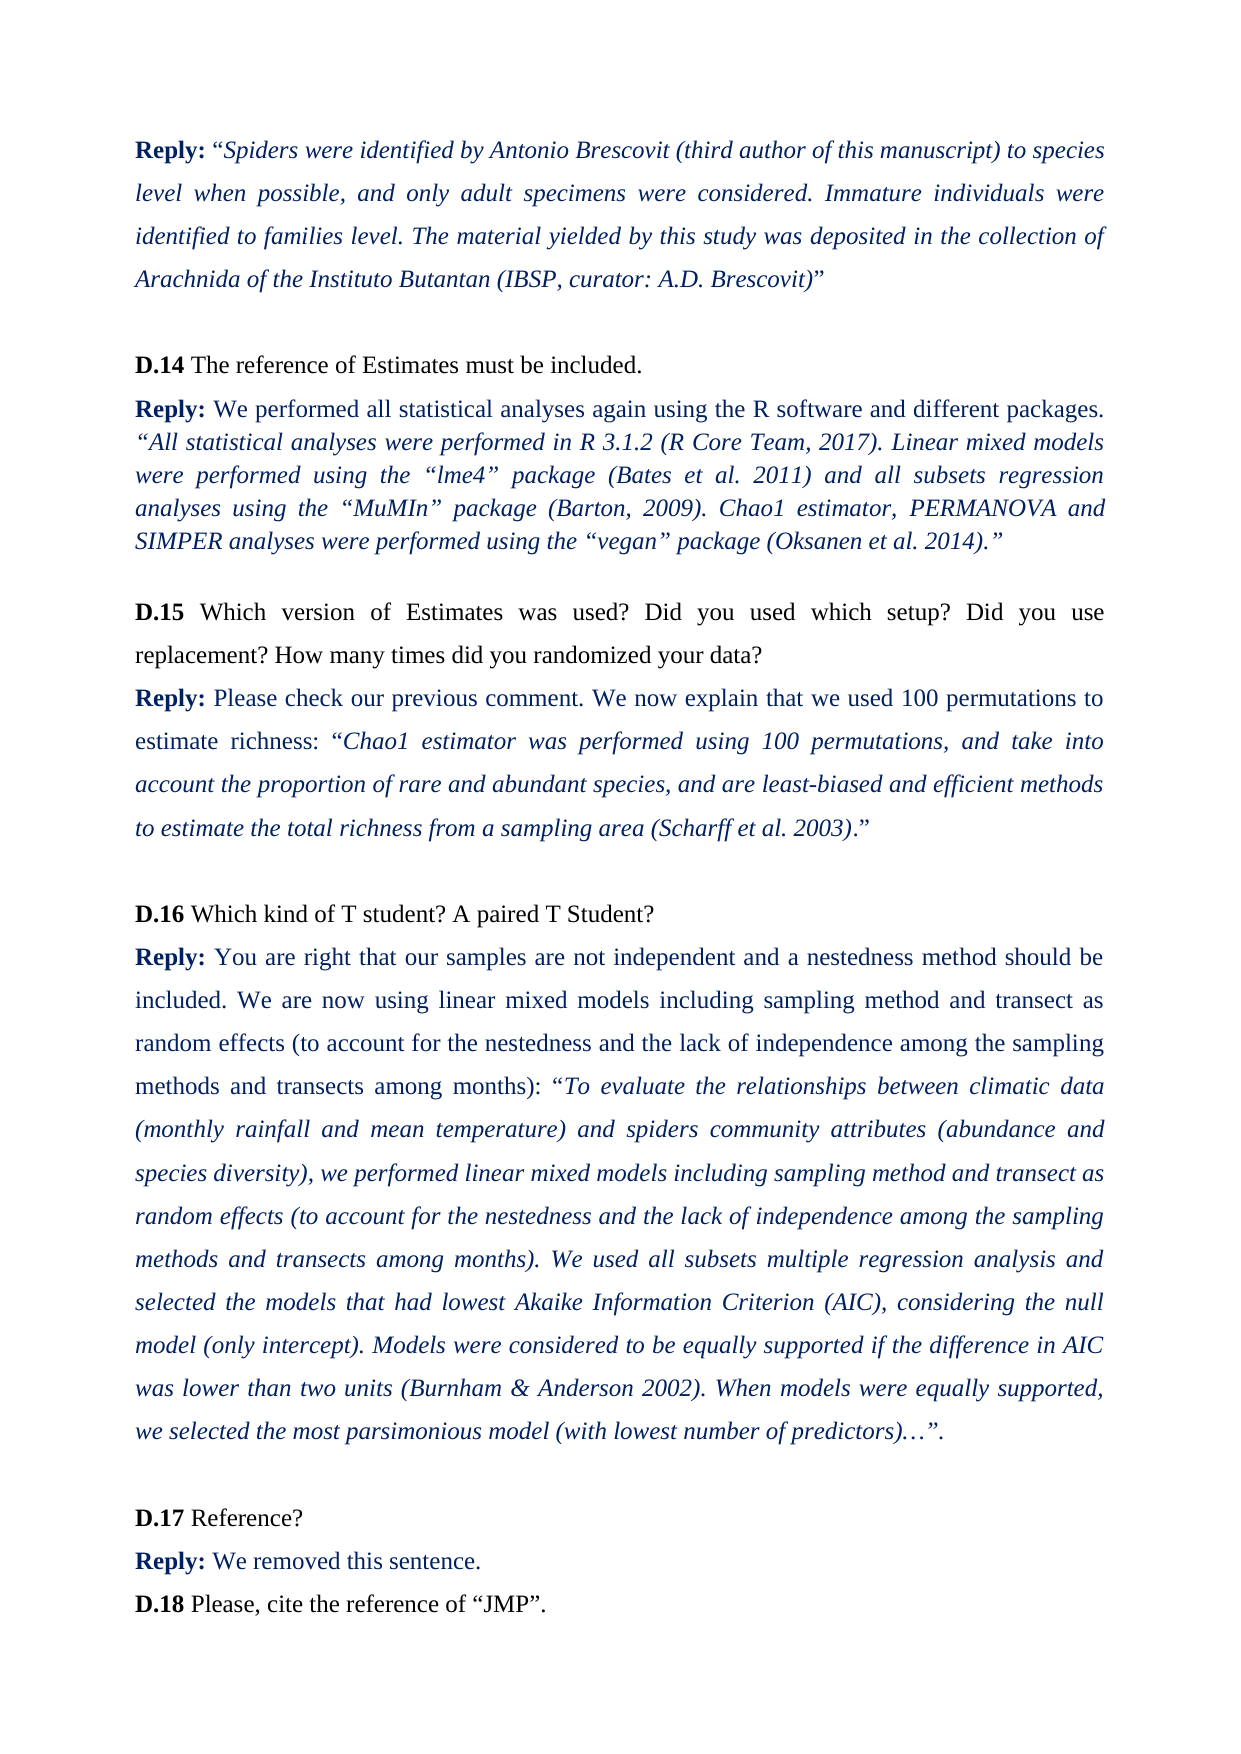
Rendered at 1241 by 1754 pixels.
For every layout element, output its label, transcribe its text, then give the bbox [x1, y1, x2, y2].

text Reply: “Spiders were identified by Antonio Brescovit (third author of this manuscript) to species level when possible, and only adult specimens were considered. Immature individuals were identified to families level. The material yielded by this study was deposited in the collection of Arachnida of the Instituto Butantan (IBSP, curator: A.D. Brescovit)” [135, 135, 1105, 293]
text Reply: We removed this sentence. [135, 1546, 1105, 1574]
text Reply: Please check our previous comment. We now explain that we used 100 permutations to estimate richness: “Chao1 estimator was performed using 100 permutations, and take into account the proportion of rare and abundant species, and are least-biased and efficient methods to estimate the total richness from a sampling area (Scharff et al. 2003).” [135, 683, 1105, 841]
text D.14 The reference of Estimates must be included. [135, 351, 1105, 379]
text Reply: You are right that our samples are not independent and a nestedness method should be included. We are now using linear mixed models including sampling method and transect as random effects (to account for the nestedness and the lack of independence among the sampling methods and transects among months): “To evaluate the relationships between climatic data (monthly rainfall and mean temperature) and spiders community attributes (abundance and species diversity), we performed linear mixed models including sampling method and transect as random effects (to account for the nestedness and the lack of independence among the sampling methods and transects among months). We used all subsets multiple regression analysis and selected the models that had lowest Akaike Information Criterion (AIC), considering the null model (only intercept). Models were considered to be equally supported if the difference in AIC was lower than two units (Burnham & Anderson 2002). When models were equally supported, we selected the most parsimonious model (with lowest number of predictors)…”. [135, 942, 1105, 1445]
text D.17 Reference? [135, 1503, 1105, 1531]
text D.16 Which kind of T student? A paired T Student? [135, 899, 1105, 928]
text D.15 Which version of Estimates was used? Did you used which setup? Did you use replacement? How many times did you randomized your data? [135, 597, 1105, 669]
text Reply: We performed all statistical analyses again using the R software and different packages. “All statistical analyses were performed in R 3.1.2 (R Core Team, 2017). Linear mixed models were performed using the “lme4” package (Bates et al. 2011) and all subsets regression analyses using the “MuMIn” package (Barton, 2009). Chao1 estimator, PERMANOVA and SIMPER analyses were performed using the “vegan” package (Oksanen et al. 2014).” [135, 394, 1105, 554]
text D.18 Please, cite the reference of “JMP”. [135, 1589, 1105, 1618]
